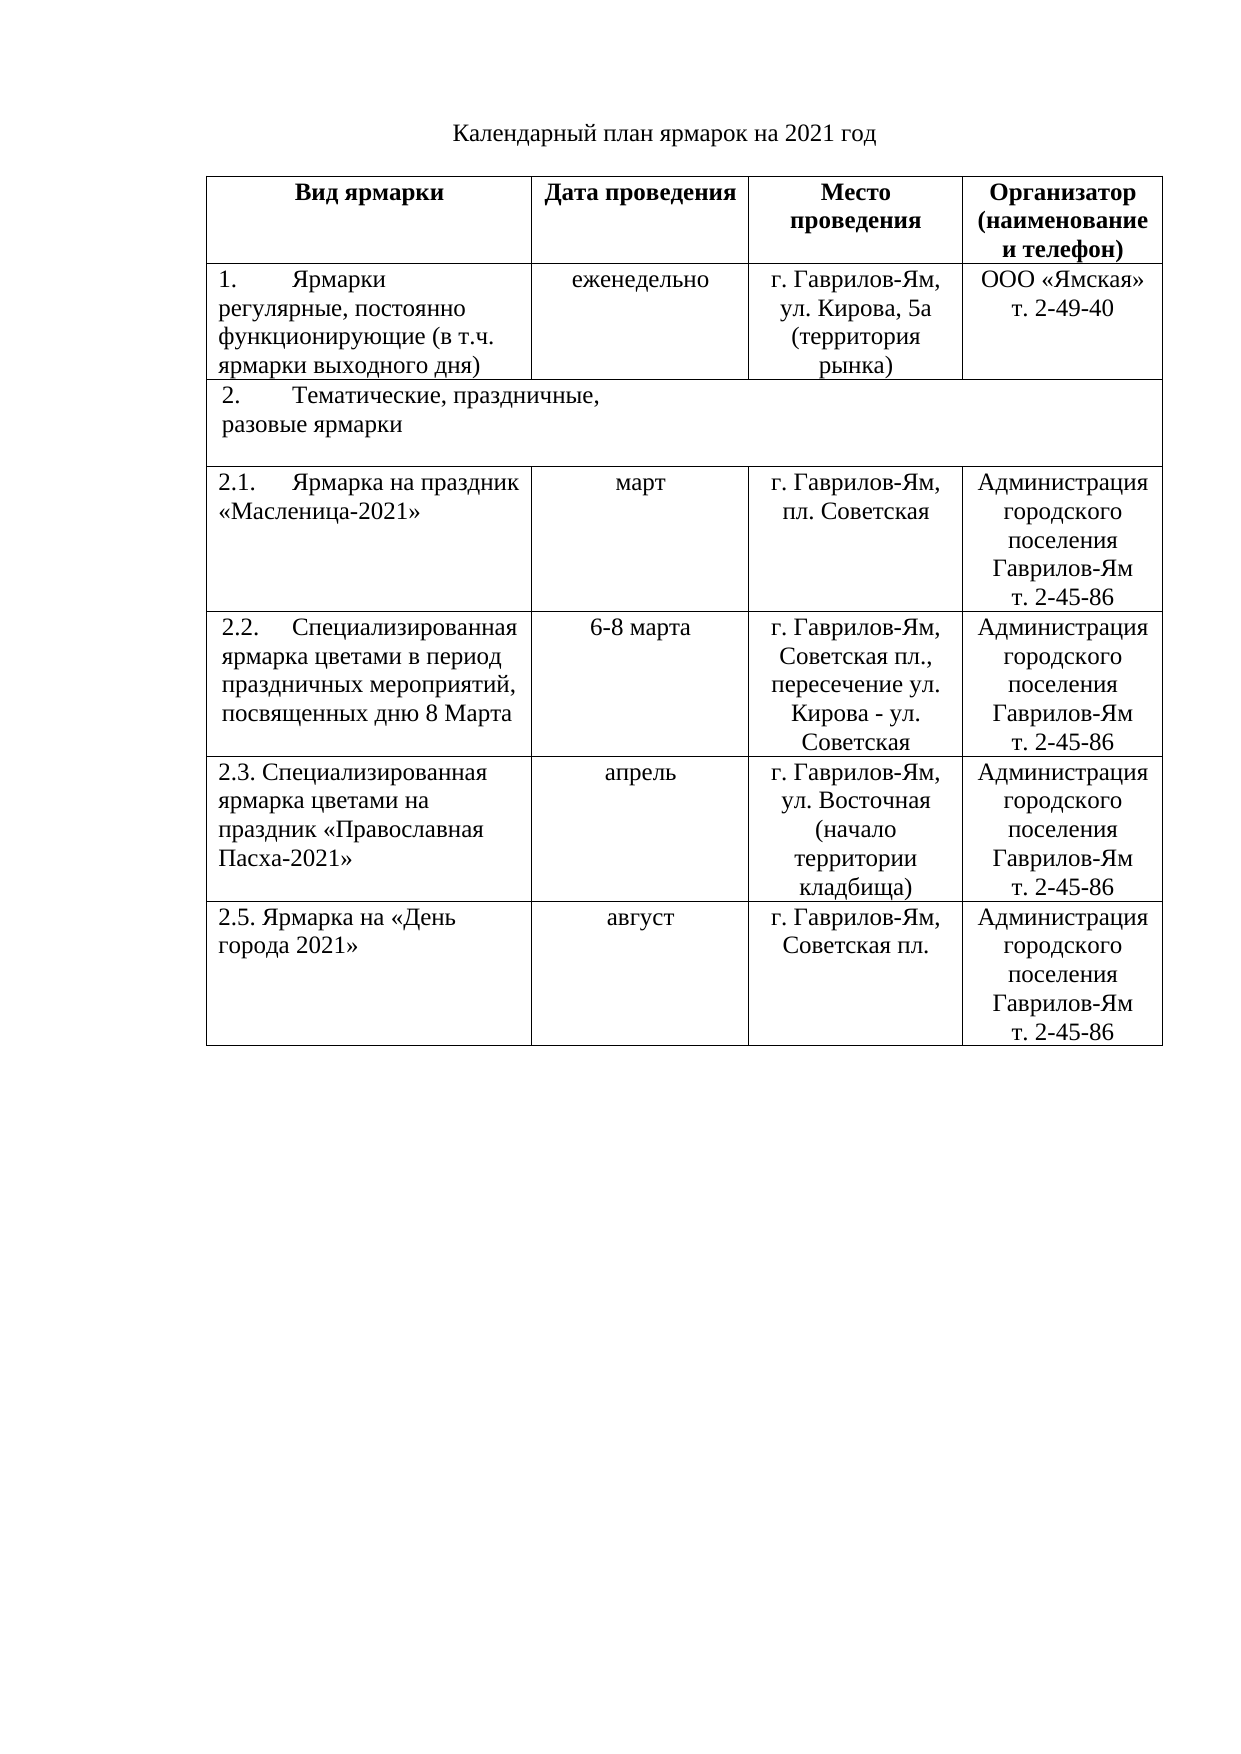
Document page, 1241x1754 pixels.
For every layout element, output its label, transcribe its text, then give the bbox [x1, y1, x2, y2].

table_cell г. Гаврилов-Ям, пл. Советская [749, 467, 962, 611]
table_cell Администрация городского поселения Гаврилов-Ям т. 2-45-86 [963, 902, 1162, 1045]
table_cell 2.3. Специализированная ярмарка цветами на праздник «Православная Пасха-2021» [207, 757, 531, 901]
table_cell Ярмарки регулярные, постоянно функционирующие (в т.ч. ярмарки выходного дня) [207, 264, 531, 379]
table_cell еженедельно [532, 264, 748, 379]
table_header Дата проведения [532, 177, 748, 263]
table_header Вид ярмарки [207, 177, 531, 263]
table_cell Администрация городского поселения Гаврилов-Ям т. 2-45-86 [963, 757, 1162, 901]
table_cell август [532, 902, 748, 1045]
table_header Организатор (наименование и телефон) [963, 177, 1162, 263]
table_cell г. Гаврилов-Ям, ул. Кирова, 5а (территория рынка) [749, 264, 962, 379]
table_cell 2.5. Ярмарка на «День города 2021» [207, 902, 531, 1045]
table_cell Тематические, праздничные, разовые ярмарки [207, 380, 1162, 466]
table_cell Ярмарка на праздник «Масленица-2021» [207, 467, 531, 611]
table_cell 6-8 марта [532, 612, 748, 756]
table_cell март [532, 467, 748, 611]
table_cell ООО «Ямская» т. 2-49-40 [963, 264, 1162, 379]
table_cell г. Гаврилов-Ям, Советская пл. [749, 902, 962, 1045]
table_header Место проведения [749, 177, 962, 263]
text Календарный план ярмарок на 2021 год [177, 118, 1152, 147]
table_cell апрель [532, 757, 748, 901]
table_cell Специализированная ярмарка цветами в период праздничных мероприятий, посвященных дню 8 Марта [207, 612, 531, 756]
table_cell Администрация городского поселения Гаврилов-Ям т. 2-45-86 [963, 612, 1162, 756]
table_cell Администрация городского поселения Гаврилов-Ям т. 2-45-86 [963, 467, 1162, 611]
table_cell г. Гаврилов-Ям, ул. Восточная (начало территории кладбища) [749, 757, 962, 901]
table_cell г. Гаврилов-Ям, Советская пл., пересечение ул. Кирова - ул. Советская [749, 612, 962, 756]
